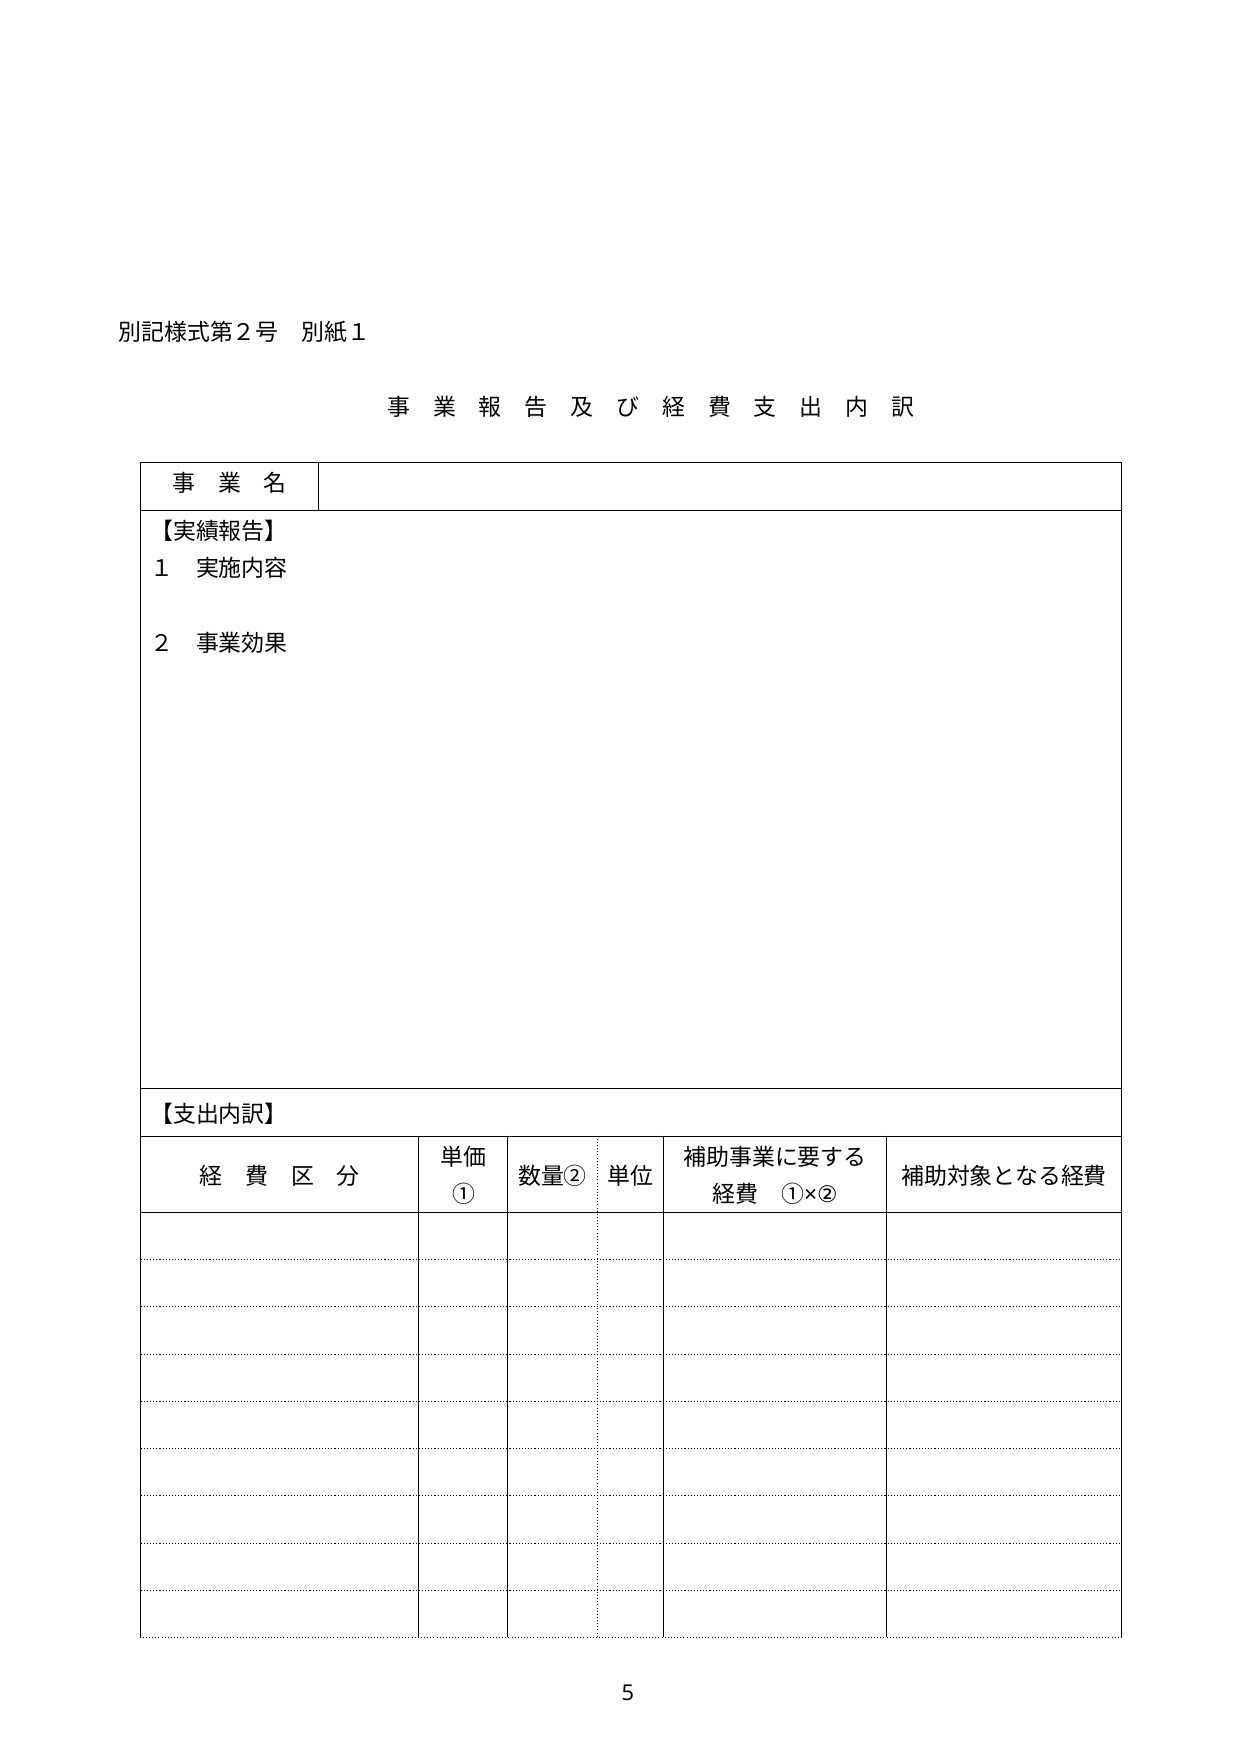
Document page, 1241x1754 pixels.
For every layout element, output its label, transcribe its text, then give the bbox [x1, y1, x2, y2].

table_cell [597, 1590, 663, 1637]
table_cell [597, 1543, 663, 1590]
table_cell [664, 1543, 886, 1590]
table_cell [508, 1401, 597, 1448]
table_cell [508, 1213, 597, 1259]
table_cell [664, 1259, 886, 1306]
table_cell [597, 1448, 663, 1495]
table_cell [887, 1354, 1121, 1401]
table_cell [141, 1259, 418, 1306]
table_cell [664, 1401, 886, 1448]
table_cell [419, 1354, 507, 1401]
table_header [319, 463, 1121, 509]
table_cell [887, 1543, 1121, 1590]
table_cell [141, 1590, 418, 1637]
table_cell [887, 1590, 1121, 1637]
table_cell [664, 1306, 886, 1353]
table_cell [508, 1306, 597, 1353]
table_cell [141, 1448, 418, 1495]
table_cell [664, 1495, 886, 1543]
table_cell [508, 1448, 597, 1495]
table_cell [664, 1448, 886, 1495]
table_cell [419, 1590, 507, 1637]
table_cell [597, 1259, 663, 1306]
table_cell [419, 1543, 507, 1590]
table_cell [887, 1401, 1121, 1448]
table_cell [419, 1213, 507, 1259]
text 別記様式第２号 別紙１ [118, 312, 1137, 350]
table_cell [141, 1354, 418, 1401]
table_cell 単位 [597, 1137, 663, 1212]
table_cell 補助対象となる経費 [887, 1137, 1121, 1212]
table_cell [664, 1213, 886, 1259]
text 事 業 報 告 及 び 経 費 支 出 内 訳 [118, 387, 1137, 425]
table_cell [508, 1495, 597, 1543]
table_cell [419, 1401, 507, 1448]
table_cell 単価① [419, 1137, 507, 1212]
table_cell [141, 1213, 418, 1259]
table_cell [419, 1259, 507, 1306]
table_cell [664, 1590, 886, 1637]
table_header 事 業 名 [141, 463, 318, 509]
table_cell [508, 1354, 597, 1401]
table_cell [664, 1354, 886, 1401]
table_cell [508, 1259, 597, 1306]
table_cell [419, 1495, 507, 1543]
table_cell [597, 1401, 663, 1448]
table_cell [887, 1259, 1121, 1306]
table_cell [419, 1306, 507, 1353]
table_cell 数量② [508, 1137, 597, 1212]
table_cell [887, 1448, 1121, 1495]
table_cell 【支出内訳】 [141, 1089, 1121, 1136]
table_cell [887, 1495, 1121, 1543]
table_cell 補助事業に要する経費 ①×② [664, 1137, 886, 1212]
table_cell [141, 1306, 418, 1353]
table_cell 経 費 区 分 [141, 1137, 418, 1212]
table_cell [597, 1354, 663, 1401]
table_cell [887, 1306, 1121, 1353]
table_cell [887, 1213, 1121, 1259]
table_cell [597, 1495, 663, 1543]
table_cell [508, 1590, 597, 1637]
table_cell [597, 1213, 663, 1259]
table_cell [597, 1306, 663, 1353]
table_cell [141, 1401, 418, 1448]
table_cell 【実績報告】 １ 実施内容 ２ 事業効果 [141, 511, 1121, 1088]
table_cell [419, 1448, 507, 1495]
table_cell [141, 1543, 418, 1590]
table_cell [508, 1543, 597, 1590]
table_cell [141, 1495, 418, 1543]
